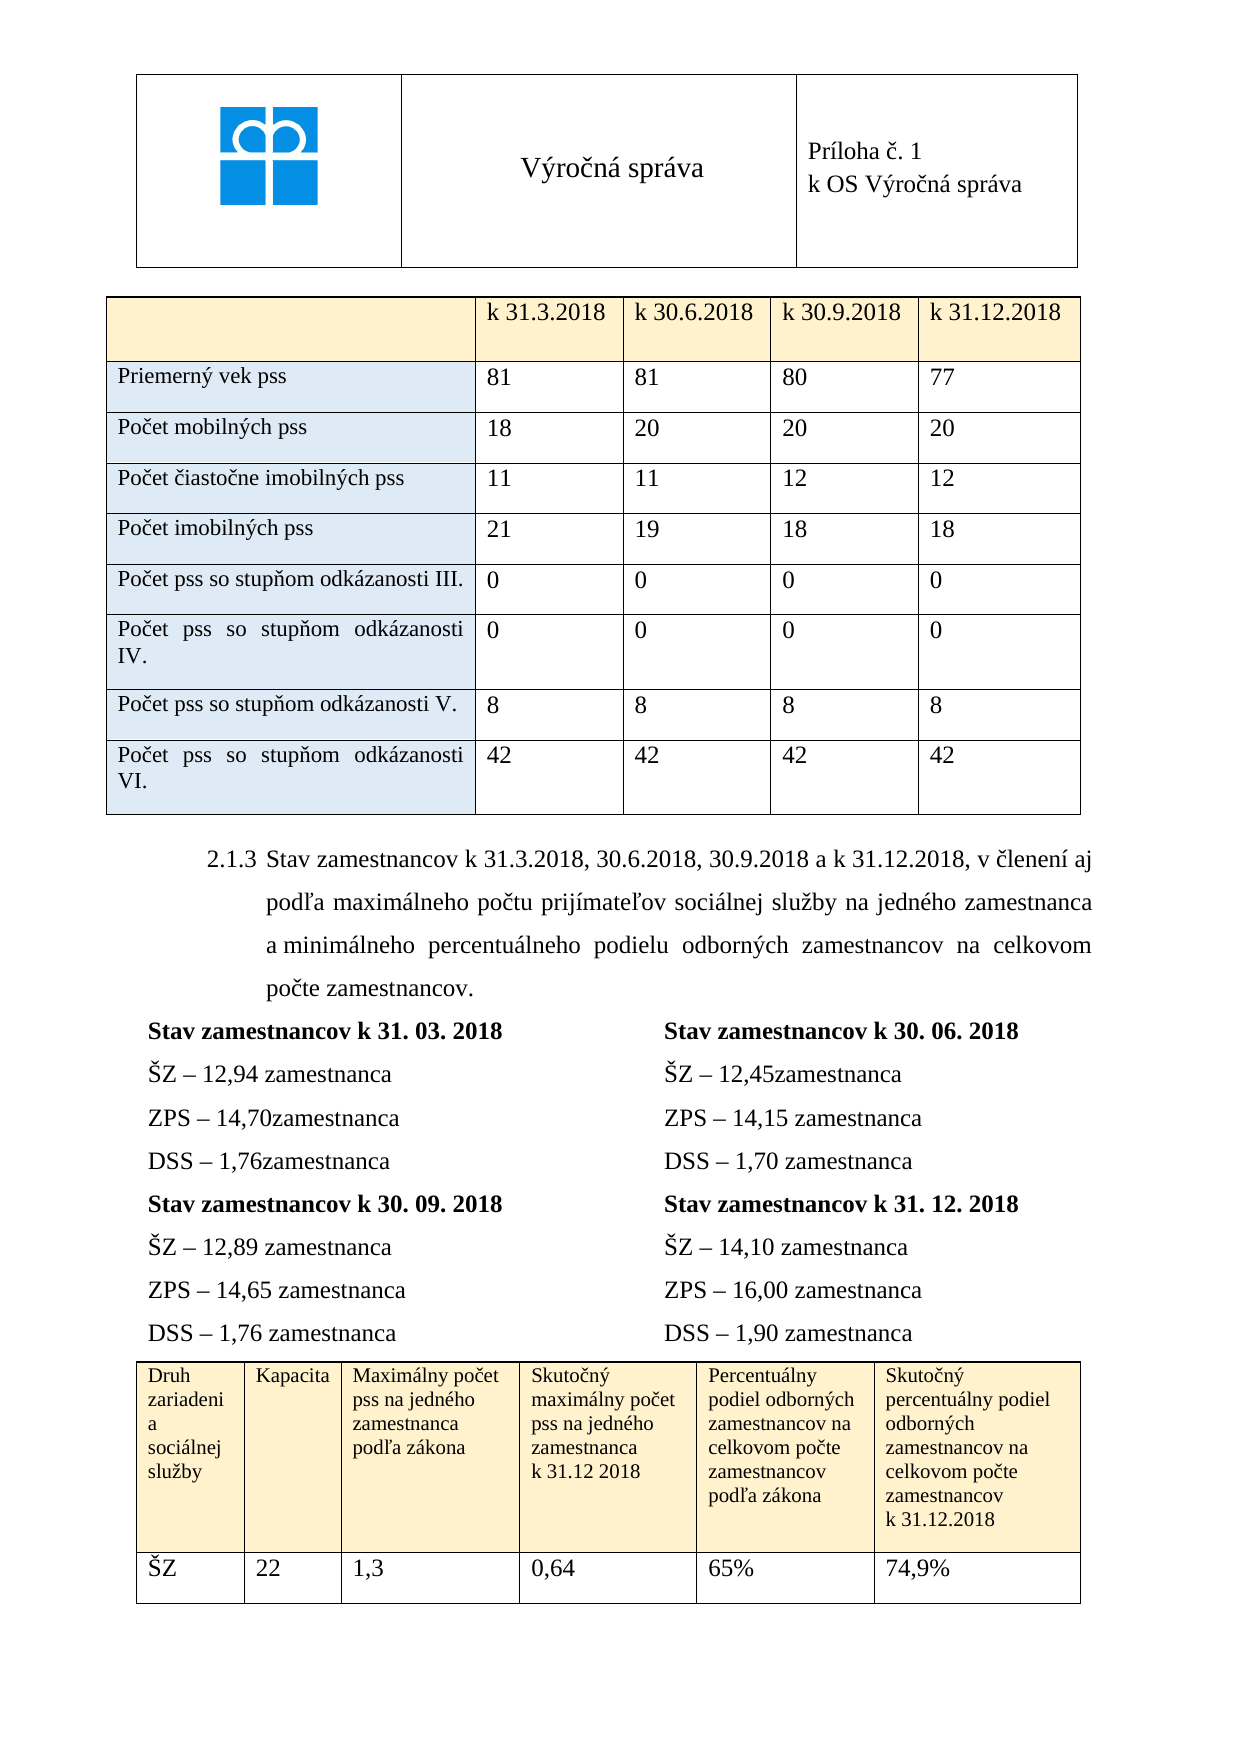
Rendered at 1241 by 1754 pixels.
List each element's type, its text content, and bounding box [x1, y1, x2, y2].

table_cell 8 [624, 690, 770, 739]
table_cell 19 [624, 514, 770, 564]
table_cell 65% [697, 1553, 874, 1602]
table_cell 42 [476, 741, 623, 814]
table_cell 0,64 [520, 1553, 696, 1602]
table_cell Počet imobilných pss [107, 514, 475, 564]
text Stav zamestnancov k 30. 09. 2018 Stav zamestnancov k 31. 12. 2018 [148, 1189, 1093, 1218]
table_cell 12 [919, 464, 1080, 513]
table_cell Počet pss so stupňom odkázanosti VI. [107, 741, 475, 814]
text ZPS – 14,70zamestnanca ZPS – 14,15 zamestnanca [148, 1103, 1093, 1131]
table_cell 8 [476, 690, 623, 739]
table_header Skutočný maximálny počet pss na jedného zamestnanca k 31.12 2018 [520, 1363, 696, 1552]
table_header k 30.9.2018 [771, 298, 918, 361]
table_header k 31.12.2018 [919, 298, 1080, 361]
table_cell 18 [771, 514, 918, 564]
table_cell 0 [919, 565, 1080, 614]
table_header Maximálny počet pss na jedného zamestnanca podľa zákona [342, 1363, 519, 1552]
table_cell 11 [476, 464, 623, 513]
table_cell ŠZ [137, 1553, 244, 1602]
table_cell Počet pss so stupňom odkázanosti IV. [107, 615, 475, 689]
table_cell Počet mobilných pss [107, 413, 475, 462]
table_cell 0 [771, 565, 918, 614]
table_header k 31.3.2018 [476, 298, 623, 361]
text Stav zamestnancov k 31. 03. 2018 Stav zamestnancov k 30. 06. 2018 [148, 1016, 1093, 1045]
table_cell 80 [771, 362, 918, 412]
table_cell 0 [771, 615, 918, 689]
table_cell 18 [476, 413, 623, 462]
table_cell 77 [919, 362, 1080, 412]
table_cell 21 [476, 514, 623, 564]
table_cell 22 [245, 1553, 341, 1602]
table_cell 42 [624, 741, 770, 814]
table_cell 81 [624, 362, 770, 412]
table_cell 1,3 [342, 1553, 519, 1602]
table_cell Počet čiastočne imobilných pss [107, 464, 475, 513]
table_cell Počet pss so stupňom odkázanosti III. [107, 565, 475, 614]
table_cell 0 [919, 615, 1080, 689]
table_header k 30.6.2018 [624, 298, 770, 361]
table_cell 0 [624, 565, 770, 614]
table_cell 20 [624, 413, 770, 462]
table_header [107, 298, 475, 361]
text ŠZ – 12,94 zamestnanca ŠZ – 12,45zamestnanca [148, 1059, 1093, 1088]
table_cell 11 [624, 464, 770, 513]
table_header Skutočný percentuálny podiel odborných zamestnancov na celkovom počte zamestnancov k 31.12.2018 [875, 1363, 1080, 1552]
table_cell 8 [771, 690, 918, 739]
table_cell 8 [919, 690, 1080, 739]
table_header Kapacita [245, 1363, 341, 1552]
table_cell 0 [476, 615, 623, 689]
table_cell Priemerný vek pss [107, 362, 475, 412]
table_cell 42 [771, 741, 918, 814]
table_cell 42 [919, 741, 1080, 814]
text ZPS – 14,65 zamestnanca ZPS – 16,00 zamestnanca [148, 1275, 1093, 1304]
table_cell 20 [771, 413, 918, 462]
text DSS – 1,76 zamestnanca DSS – 1,90 zamestnanca [148, 1318, 1093, 1347]
table_header Percentuálny podiel odborných zamestnancov na celkovom počte zamestnancov podľa zákona [697, 1363, 874, 1552]
text ŠZ – 12,89 zamestnanca ŠZ – 14,10 zamestnanca [148, 1232, 1093, 1261]
table_cell 81 [476, 362, 623, 412]
table_cell Počet pss so stupňom odkázanosti V. [107, 690, 475, 739]
table_cell 18 [919, 514, 1080, 564]
picture [220, 107, 318, 205]
table_cell 0 [624, 615, 770, 689]
list Stav zamestnancov k 31.3.2018, 30.6.2018, 30.9.2018 a k 31.12.2018, v členení aj podľa maximálneho počtu prijímateľov sociálnej služby na jedného zamestnanca a minimálneho percentuálneho podielu odborných zamestnancov na celkovom počte zamestnancov. [207, 844, 1093, 1002]
table_header Druh zariadenia sociálnej služby [137, 1363, 244, 1552]
table_cell 20 [919, 413, 1080, 462]
table_cell 12 [771, 464, 918, 513]
table_cell 0 [476, 565, 623, 614]
text DSS – 1,76zamestnanca DSS – 1,70 zamestnanca [148, 1146, 1093, 1174]
table_cell 74,9% [875, 1553, 1080, 1602]
